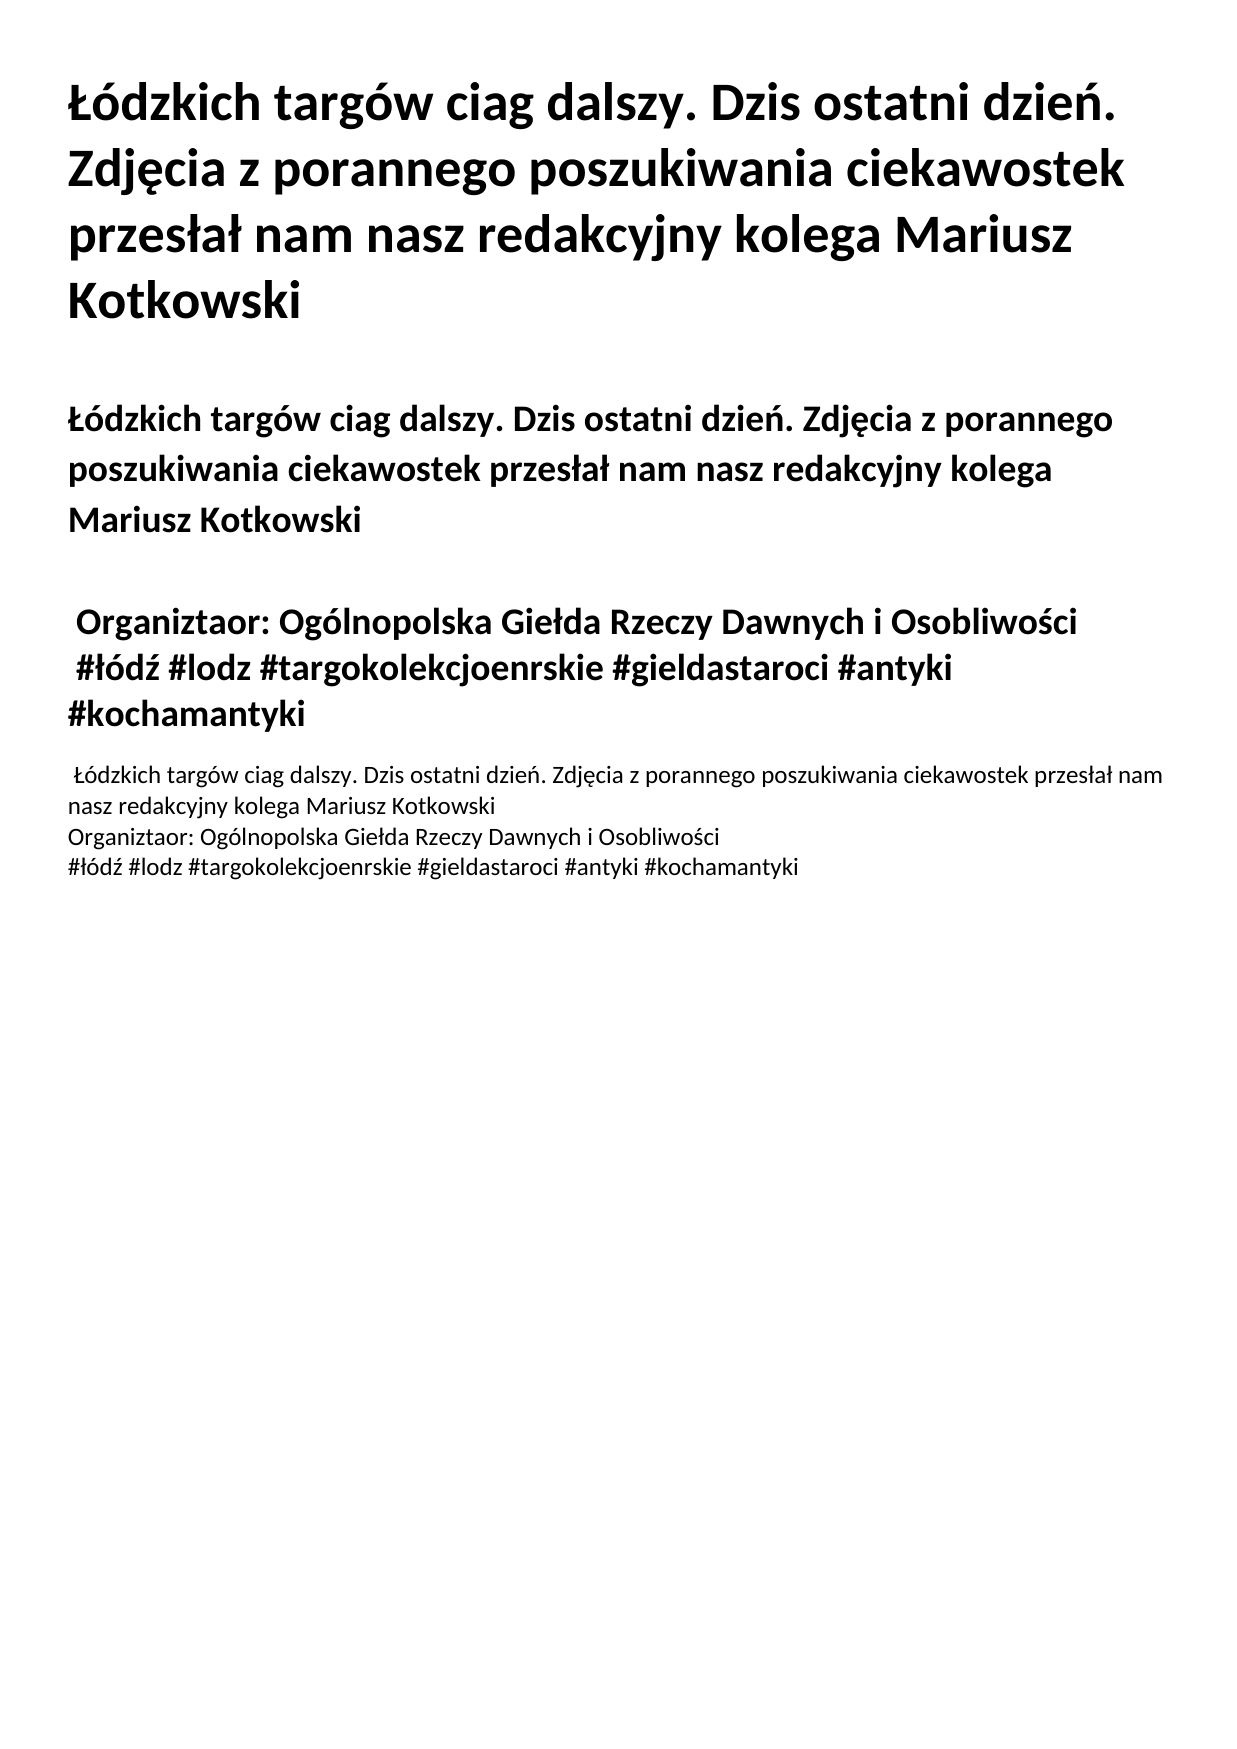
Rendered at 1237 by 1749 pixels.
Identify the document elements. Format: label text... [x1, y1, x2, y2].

text Łódzkich targów ciag dalszy. Dzis ostatni dzień. Zdjęcia z porannego poszukiwania ciekawostek przesłał nam nasz redakcyjny kolega Mariusz Kotkowski [68, 395, 1169, 541]
text #łódź #lodz #targokolekcjoenrskie #gieldastaroci #antyki #kochamantyki [68, 644, 1169, 736]
text Organiztaor: Ogólnopolska Giełda Rzeczy Dawnych i Osobliwości [68, 598, 1169, 644]
text Organiztaor: Ogólnopolska Giełda Rzeczy Dawnych i Osobliwości [68, 821, 1169, 851]
text Łódzkich targów ciag dalszy. Dzis ostatni dzień. Zdjęcia z porannego poszukiwania ciekawostek przesłał nam nasz redakcyjny kolega Mariusz Kotkowski [68, 68, 1169, 332]
text #łódź #lodz #targokolekcjoenrskie #gieldastaroci #antyki #kochamantyki [68, 851, 1169, 882]
text Łódzkich targów ciag dalszy. Dzis ostatni dzień. Zdjęcia z porannego poszukiwania ciekawostek przesłał nam nasz redakcyjny kolega Mariusz Kotkowski [68, 759, 1169, 821]
